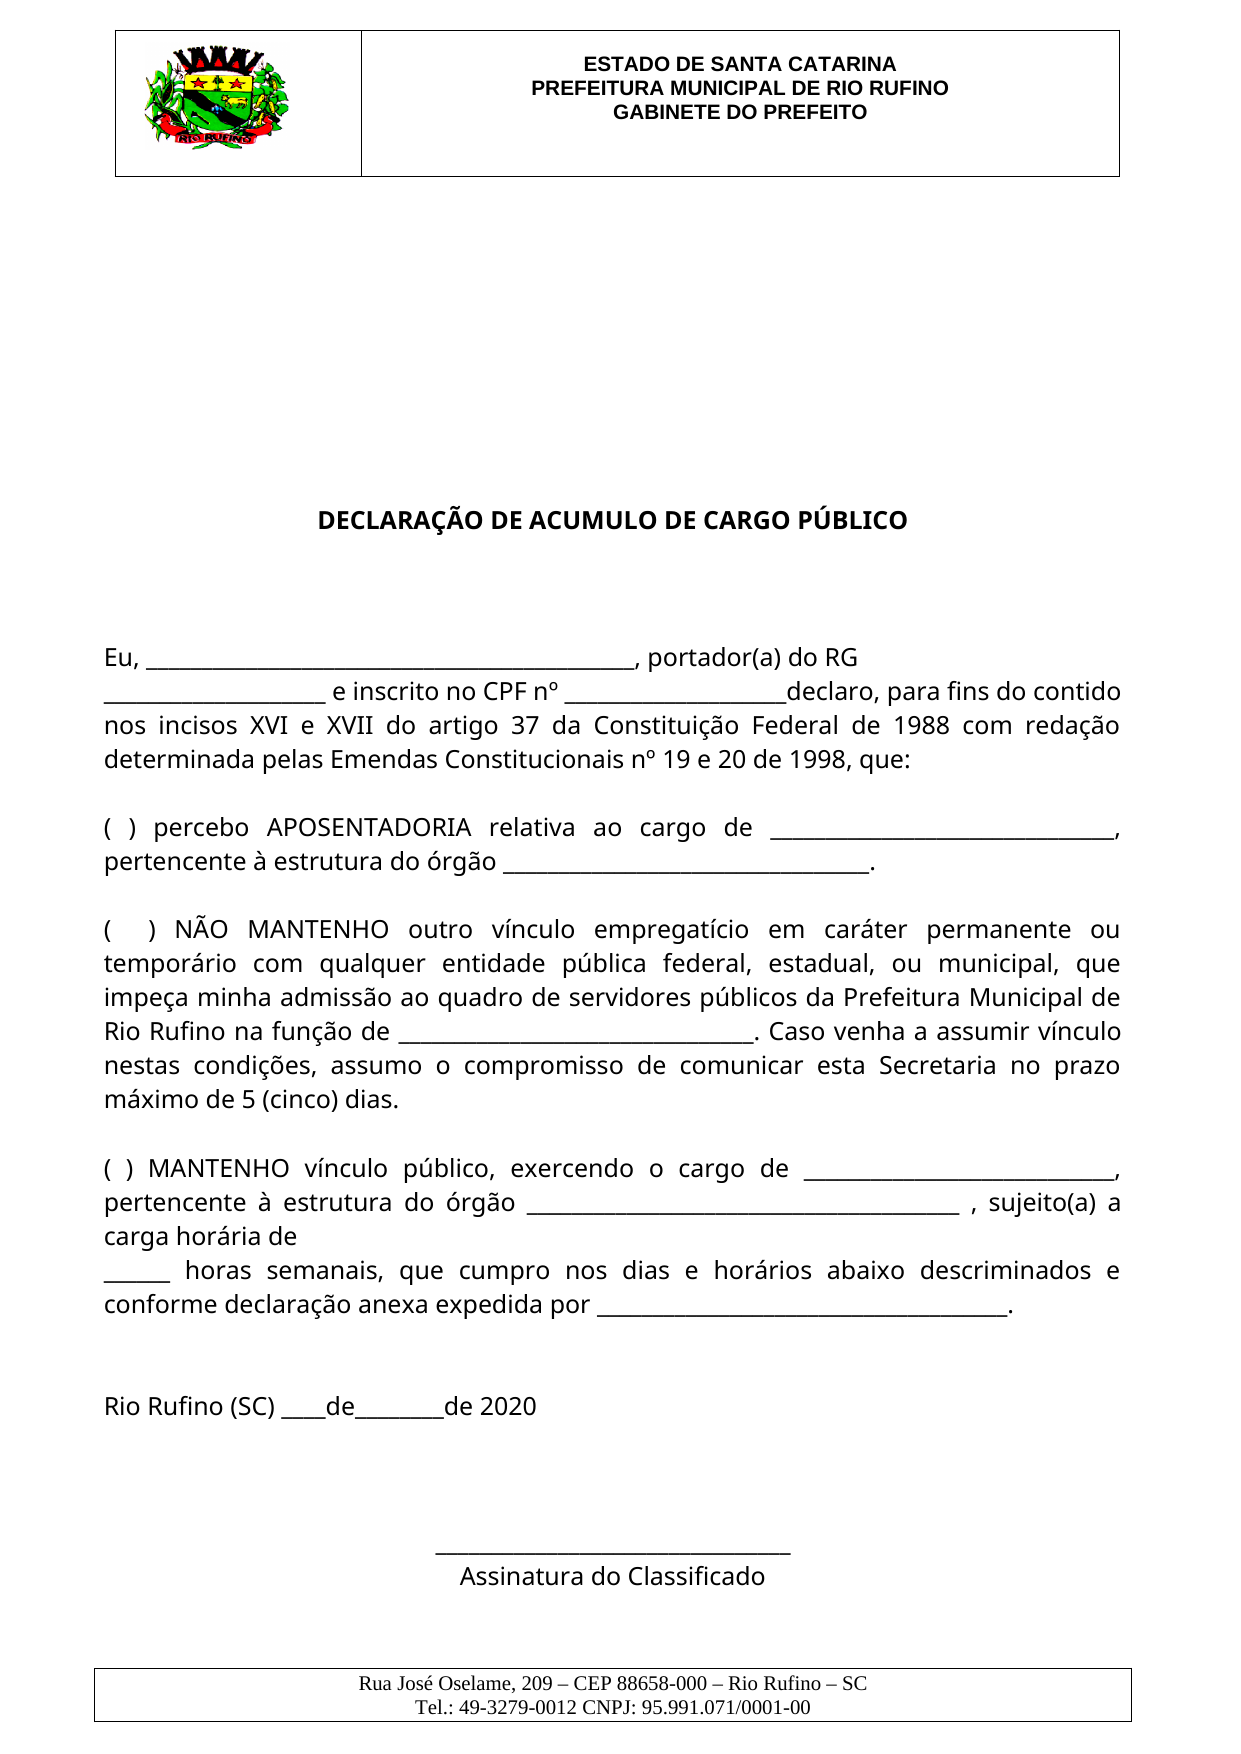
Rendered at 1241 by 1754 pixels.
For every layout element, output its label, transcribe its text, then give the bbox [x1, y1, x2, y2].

picture [144, 42, 290, 150]
text ( ) NÃO MANTENHO outro vínculo empregatício em caráter permanente ou temporário com qualquer entidade pública federal, estadual, ou municipal, que impeça minha admissão ao quadro de servidores públicos da Prefeitura Municipal de Rio Rufino na função de ________________________________. Caso venha a assumir vínculo nestas condições, assumo o compromisso de comunicar esta Secretaria no prazo máximo de 5 (cinco) dias. [103, 912, 1122, 1116]
text ( ) percebo APOSENTADORIA relativa ao cargo de _______________________________, pertencente à estrutura do órgão _________________________________. [103, 809, 1122, 878]
text ( ) MANTENHO vínculo público, exercendo o cargo de ____________________________, pertencente à estrutura do órgão _______________________________________ , sujeito(a) a carga horária de [103, 1150, 1122, 1252]
text ________________________________ [103, 1525, 1122, 1559]
text DECLARAÇÃO DE ACUMULO DE CARGO PÚBLICO [103, 503, 1122, 537]
text Rio Rufino (SC) ____de________de 2020 [103, 1389, 1122, 1423]
text Assinatura do Classificado [103, 1559, 1122, 1593]
text ____________________ e inscrito no CPF nº ____________________declaro, para fins do contido nos incisos XVI e XVII do artigo 37 da Constituição Federal de 1988 com redação determinada pelas Emendas Constitucionais nº 19 e 20 de 1998, que: [103, 673, 1122, 776]
text Eu, ____________________________________________, portador(a) do RG [103, 639, 1122, 673]
text ______ horas semanais, que cumpro nos dias e horários abaixo descriminados e conforme declaração anexa expedida por _____________________________________. [103, 1252, 1122, 1321]
